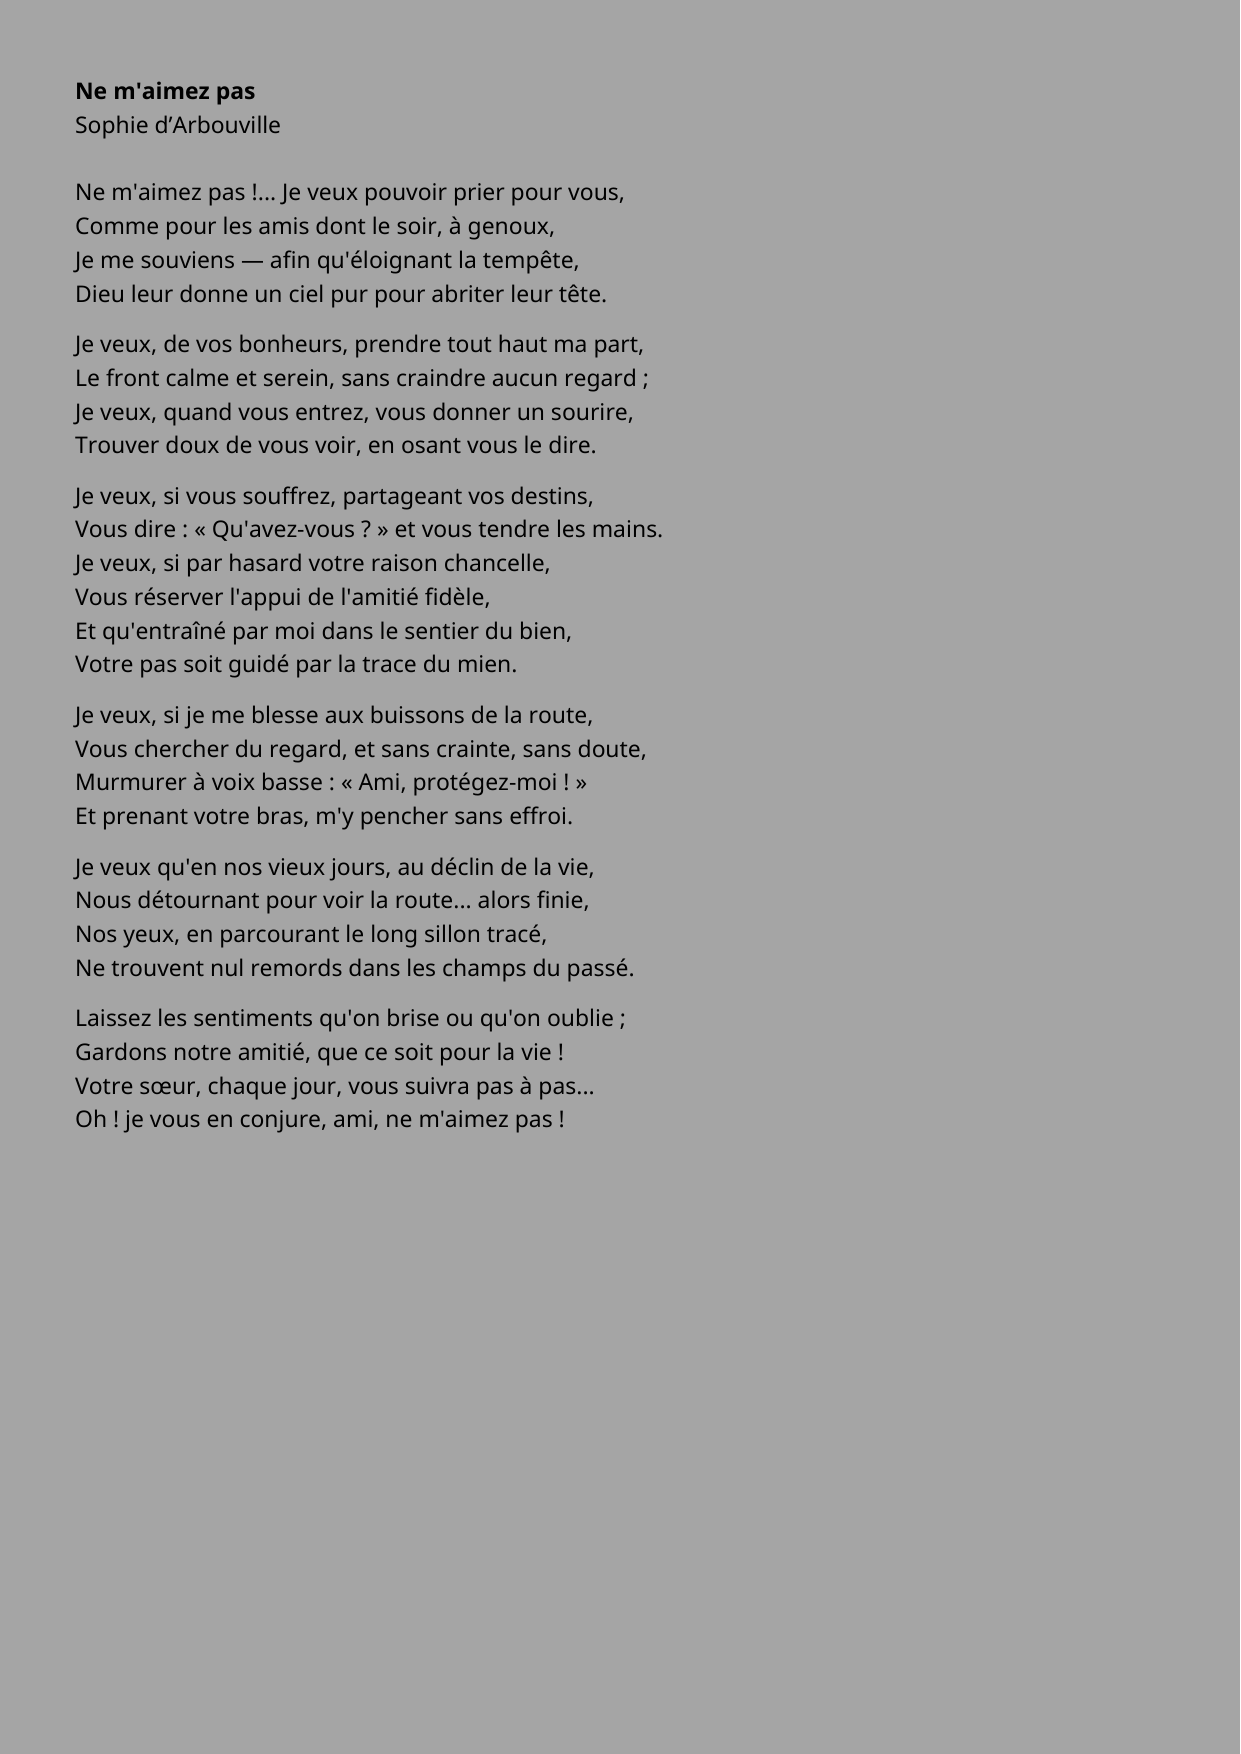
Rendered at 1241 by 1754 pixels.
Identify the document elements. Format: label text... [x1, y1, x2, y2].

text Je veux, si je me blesse aux buissons de la route, Vous chercher du regard, et sans crainte, sans doute, Murmurer à voix basse : « Ami, protégez-moi ! » Et prenant votre bras, m'y pencher sans effroi. [75, 699, 1165, 831]
text Sophie d’Arbouville [75, 109, 1165, 140]
text Je veux, si vous souffrez, partageant vos destins, Vous dire : « Qu'avez-vous ? » et vous tendre les mains. Je veux, si par hasard votre raison chancelle, Vous réserver l'appui de l'amitié fidèle, Et qu'entraîné par moi dans le sentier du bien, Votre pas soit guidé par la trace du mien. [75, 479, 1165, 679]
text Je veux qu'en nos vieux jours, au déclin de la vie, Nous détournant pour voir la route... alors finie, Nos yeux, en parcourant le long sillon tracé, Ne trouvent nul remords dans les champs du passé. [75, 850, 1165, 983]
text Laissez les sentiments qu'on brise ou qu'on oublie ; Gardons notre amitié, que ce soit pour la vie ! Votre sœur, chaque jour, vous suivra pas à pas... Oh ! je vous en conjure, ami, ne m'aimez pas ! [75, 1002, 1165, 1134]
text Ne m'aimez pas !... Je veux pouvoir prier pour vous, Comme pour les amis dont le soir, à genoux, Je me souviens — afin qu'éloignant la tempête, Dieu leur donne un ciel pur pour abriter leur tête. [75, 176, 1165, 309]
text Je veux, de vos bonheurs, prendre tout haut ma part, Le front calme et serein, sans craindre aucun regard ; Je veux, quand vous entrez, vous donner un sourire, Trouver doux de vous voir, en osant vous le dire. [75, 328, 1165, 460]
text Ne m'aimez pas [75, 75, 1165, 106]
